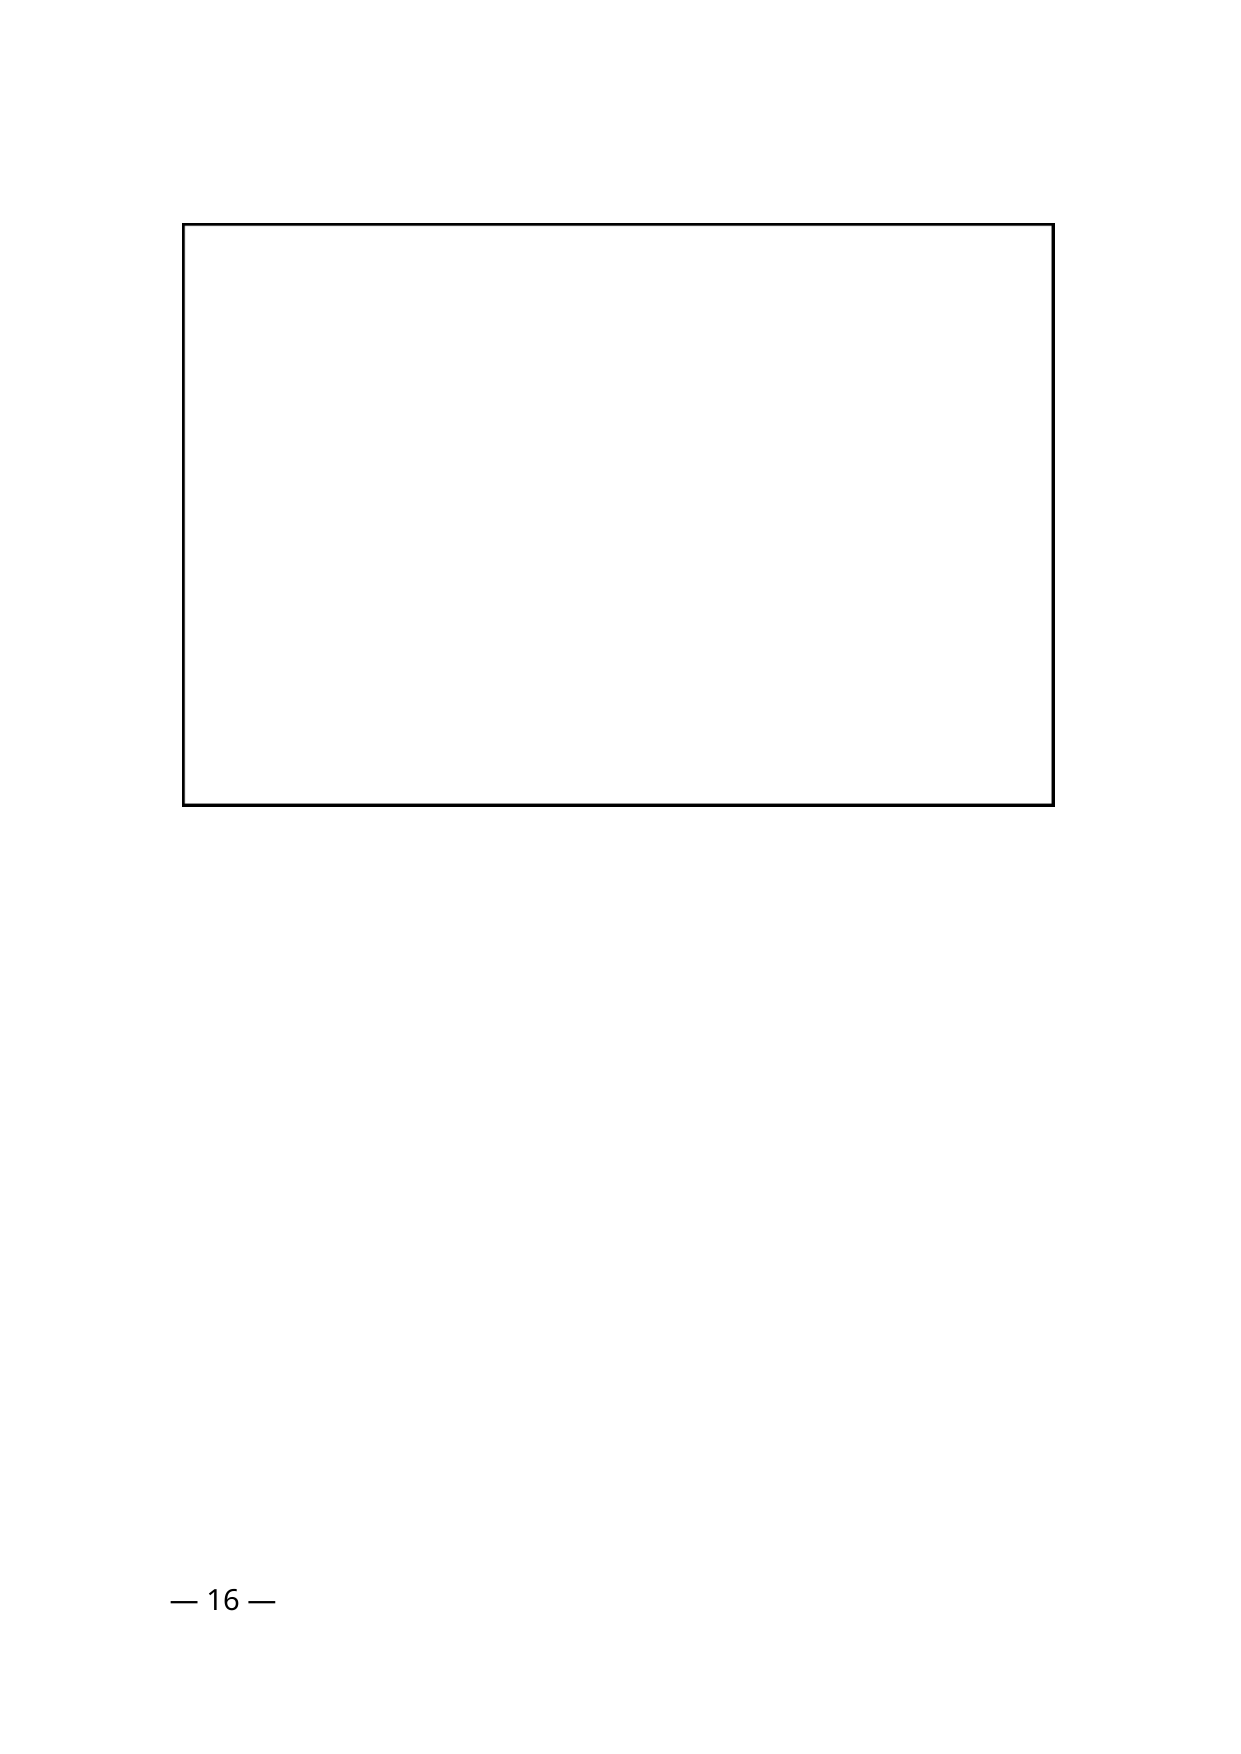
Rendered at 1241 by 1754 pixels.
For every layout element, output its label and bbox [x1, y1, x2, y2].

picture [182, 223, 1055, 807]
